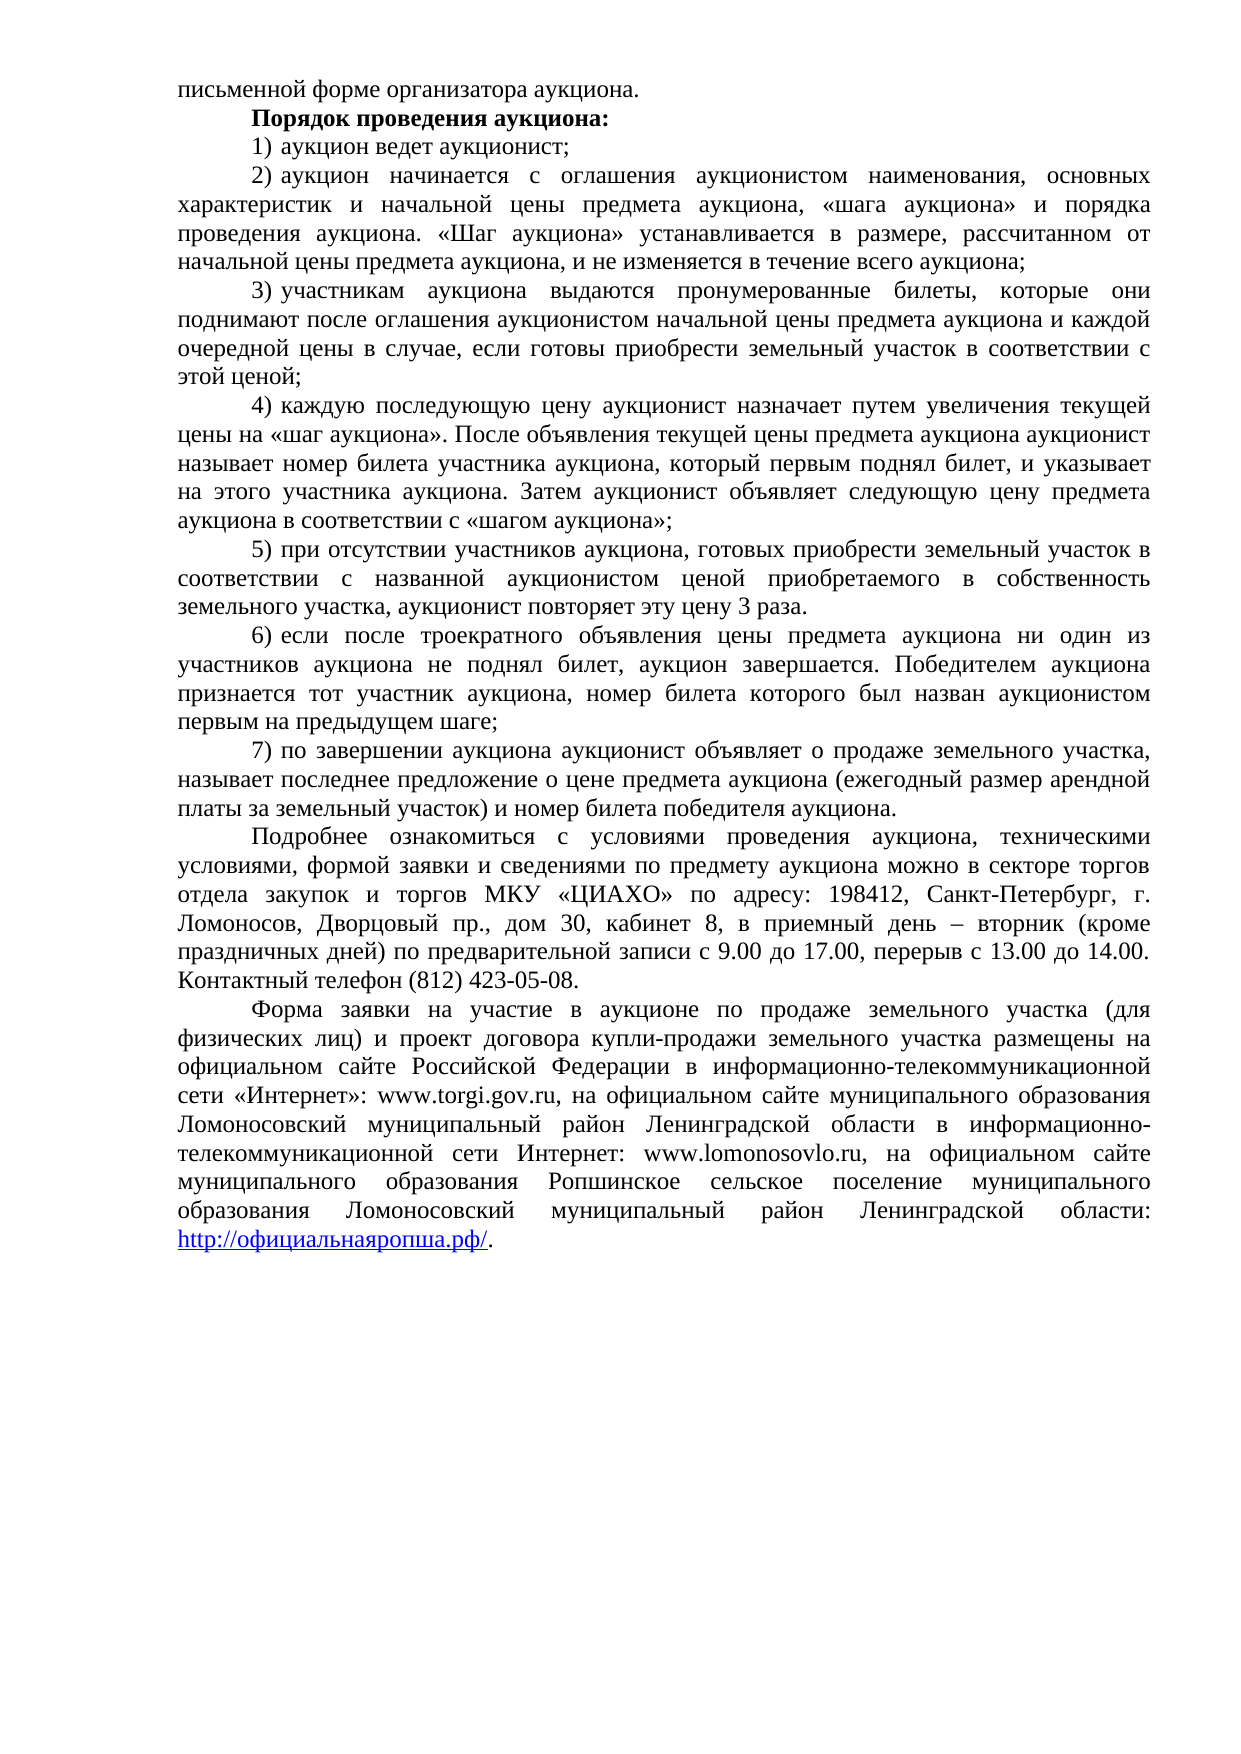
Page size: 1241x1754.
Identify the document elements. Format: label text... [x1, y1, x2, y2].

list аукцион ведет аукционист; [177, 131, 1152, 160]
list аукцион начинается с оглашения аукционистом наименования, основных характеристик и начальной цены предмета аукциона, «шага аукциона» и порядка проведения аукциона. «Шаг аукциона» устанавливается в размере, рассчитанном от начальной цены предмета аукциона, и не изменяется в течение всего аукциона; [177, 160, 1152, 275]
text Форма заявки на участие в аукционе по продаже земельного участка (для физических лиц) и проект договора купли-продажи земельного участка размещены на официальном сайте Российской Федерации в информационно-телекоммуникационной сети «Интернет»: www.torgi.gov.ru, на официальном сайте муниципального образования Ломоносовский муниципальный район Ленинградской области в информационно-телекоммуникационной сети Интернет: www.lomonosovlo.ru, на официальном сайте муниципального образования Ропшинское сельское поселение муниципального образования Ломоносовский муниципальный район Ленинградской области: http://официальнаяропша.рф/. [177, 994, 1152, 1253]
list если после троекратного объявления цены предмета аукциона ни один из участников аукциона не поднял билет, аукцион завершается. Победителем аукциона признается тот участник аукциона, номер билета которого был назван аукционистом первым на предыдущем шаге; [177, 620, 1152, 735]
text Подробнее ознакомиться с условиями проведения аукциона, техническими условиями, формой заявки и сведениями по предмету аукциона можно в секторе торгов отдела закупок и торгов МКУ «ЦИАХО» по адресу: 198412, Санкт-Петербург, г. Ломоносов, Дворцовый пр., дом 30, кабинет 8, в приемный день – вторник (кроме праздничных дней) по предварительной записи с 9.00 до 17.00, перерыв с 13.00 до 14.00. Контактный телефон (812) 423-05-08. [177, 821, 1152, 994]
text Порядок проведения аукциона: [177, 103, 1152, 131]
list по завершении аукциона аукционист объявляет о продаже земельного участка, называет последнее предложение о цене предмета аукциона (ежегодный размер арендной платы за земельный участок) и номер билета победителя аукциона. [177, 735, 1152, 821]
list при отсутствии участников аукциона, готовых приобрести земельный участок в соответствии с названной аукционистом ценой приобретаемого в собственность земельного участка, аукционист повторяет эту цену 3 раза. [177, 534, 1152, 620]
list каждую последующую цену аукционист назначает путем увеличения текущей цены на «шаг аукциона». После объявления текущей цены предмета аукциона аукционист называет номер билета участника аукциона, который первым поднял билет, и указывает на этого участника аукциона. Затем аукционист объявляет следующую цену предмета аукциона в соответствии с «шагом аукциона»; [177, 390, 1152, 534]
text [177, 74, 1152, 103]
list участникам аукциона выдаются пронумерованные билеты, которые они поднимают после оглашения аукционистом начальной цены предмета аукциона и каждой очередной цены в случае, если готовы приобрести земельный участок в соответствии с этой ценой; [177, 275, 1152, 390]
